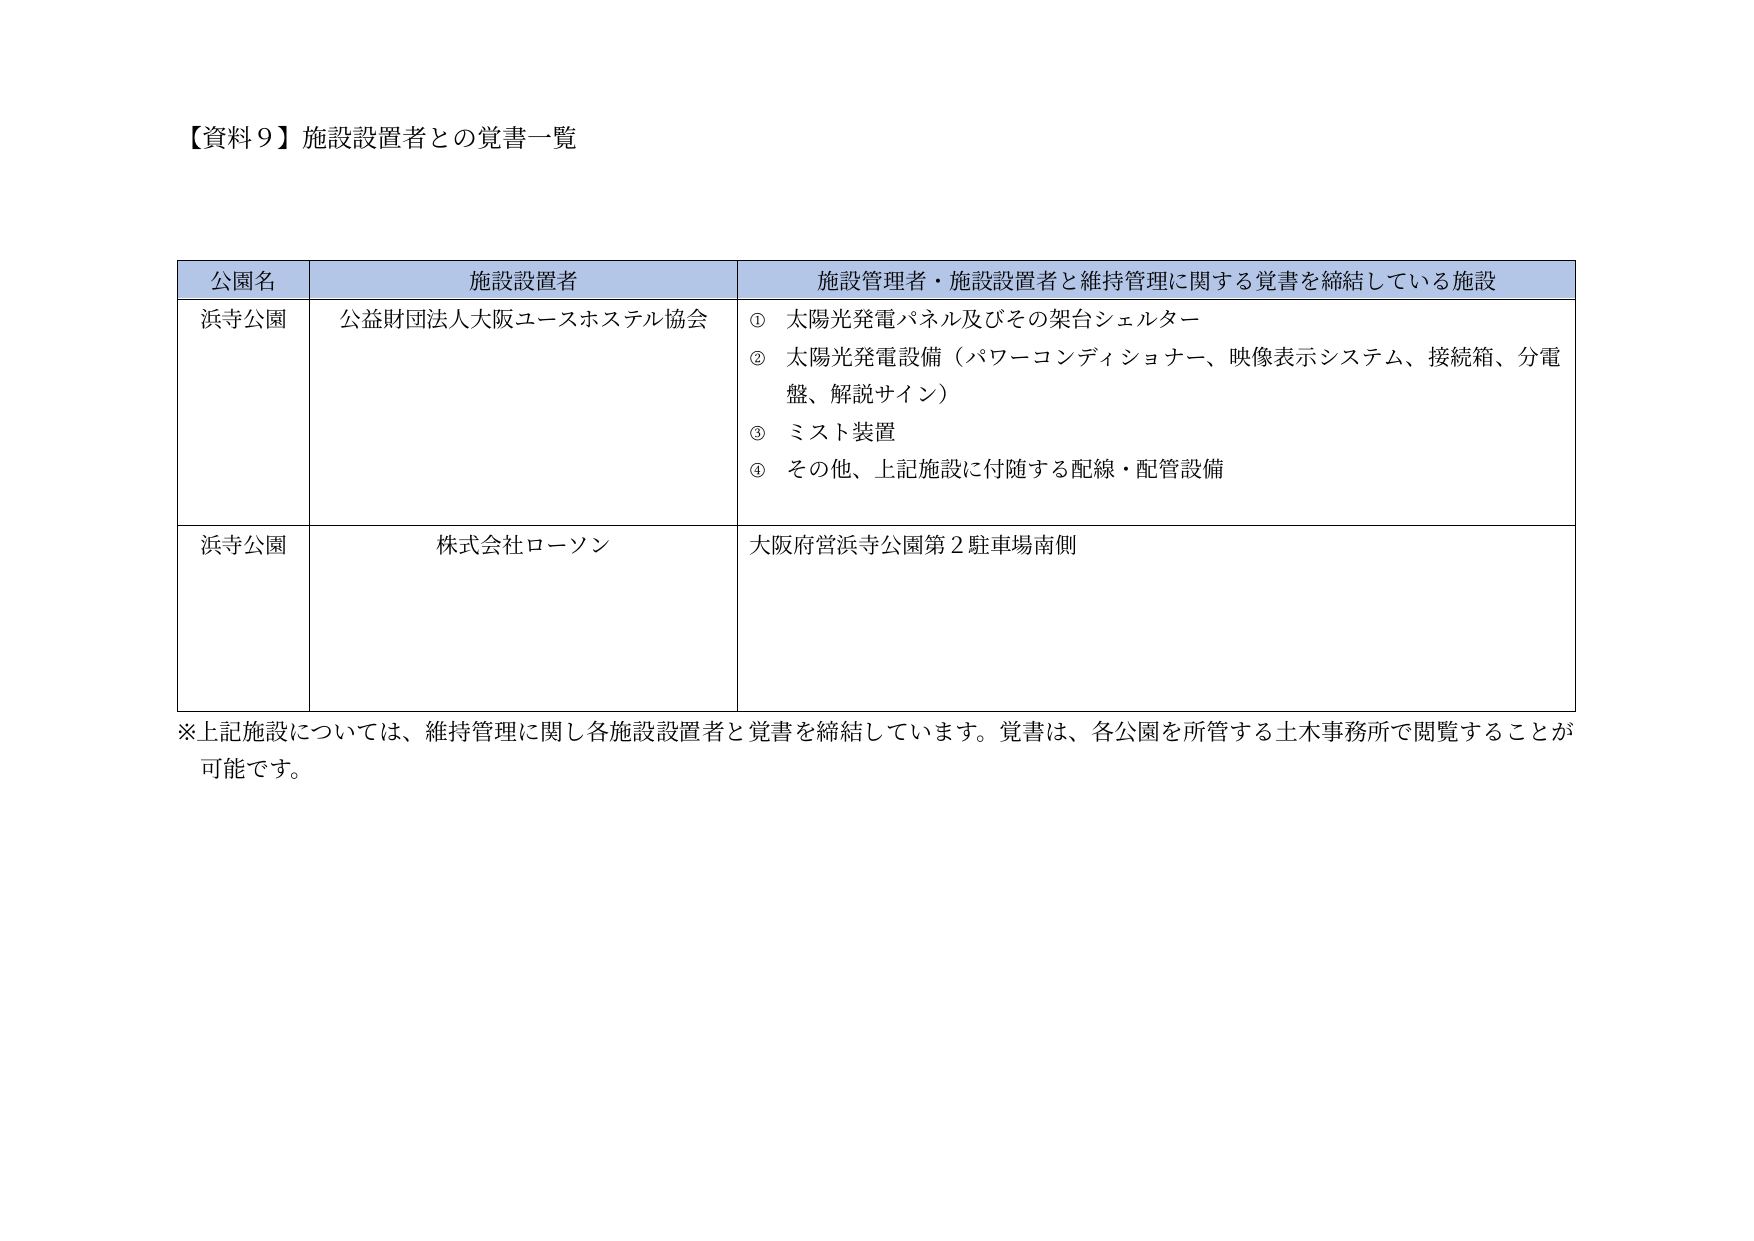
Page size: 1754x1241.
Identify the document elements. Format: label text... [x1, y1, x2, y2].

table_header 公園名 [178, 261, 309, 298]
text ※上記施設については、維持管理に関し各施設設置者と覚書を締結しています。覚書は、各公園を所管する土木事務所で閲覧することが可能です。 [177, 712, 1577, 787]
table_header 施設管理者・施設設置者と維持管理に関する覚書を締結している施設 [738, 261, 1575, 298]
table_header 施設設置者 [310, 261, 737, 298]
table_cell 浜寺公園 [178, 300, 309, 525]
table_cell 公益財団法人大阪ユースホステル協会 [310, 300, 737, 525]
table_cell 太陽光発電パネル及びその架台シェルター 太陽光発電設備（パワーコンディショナー、映像表示システム、接続箱、分電盤、解説サイン） ミスト装置 その他、上記施設に付随する配線・配管設備 [738, 300, 1575, 525]
table_cell 浜寺公園 [178, 526, 309, 711]
table_cell 大阪府営浜寺公園第２駐車場南側 [738, 526, 1575, 711]
table_cell 株式会社ローソン [310, 526, 737, 711]
